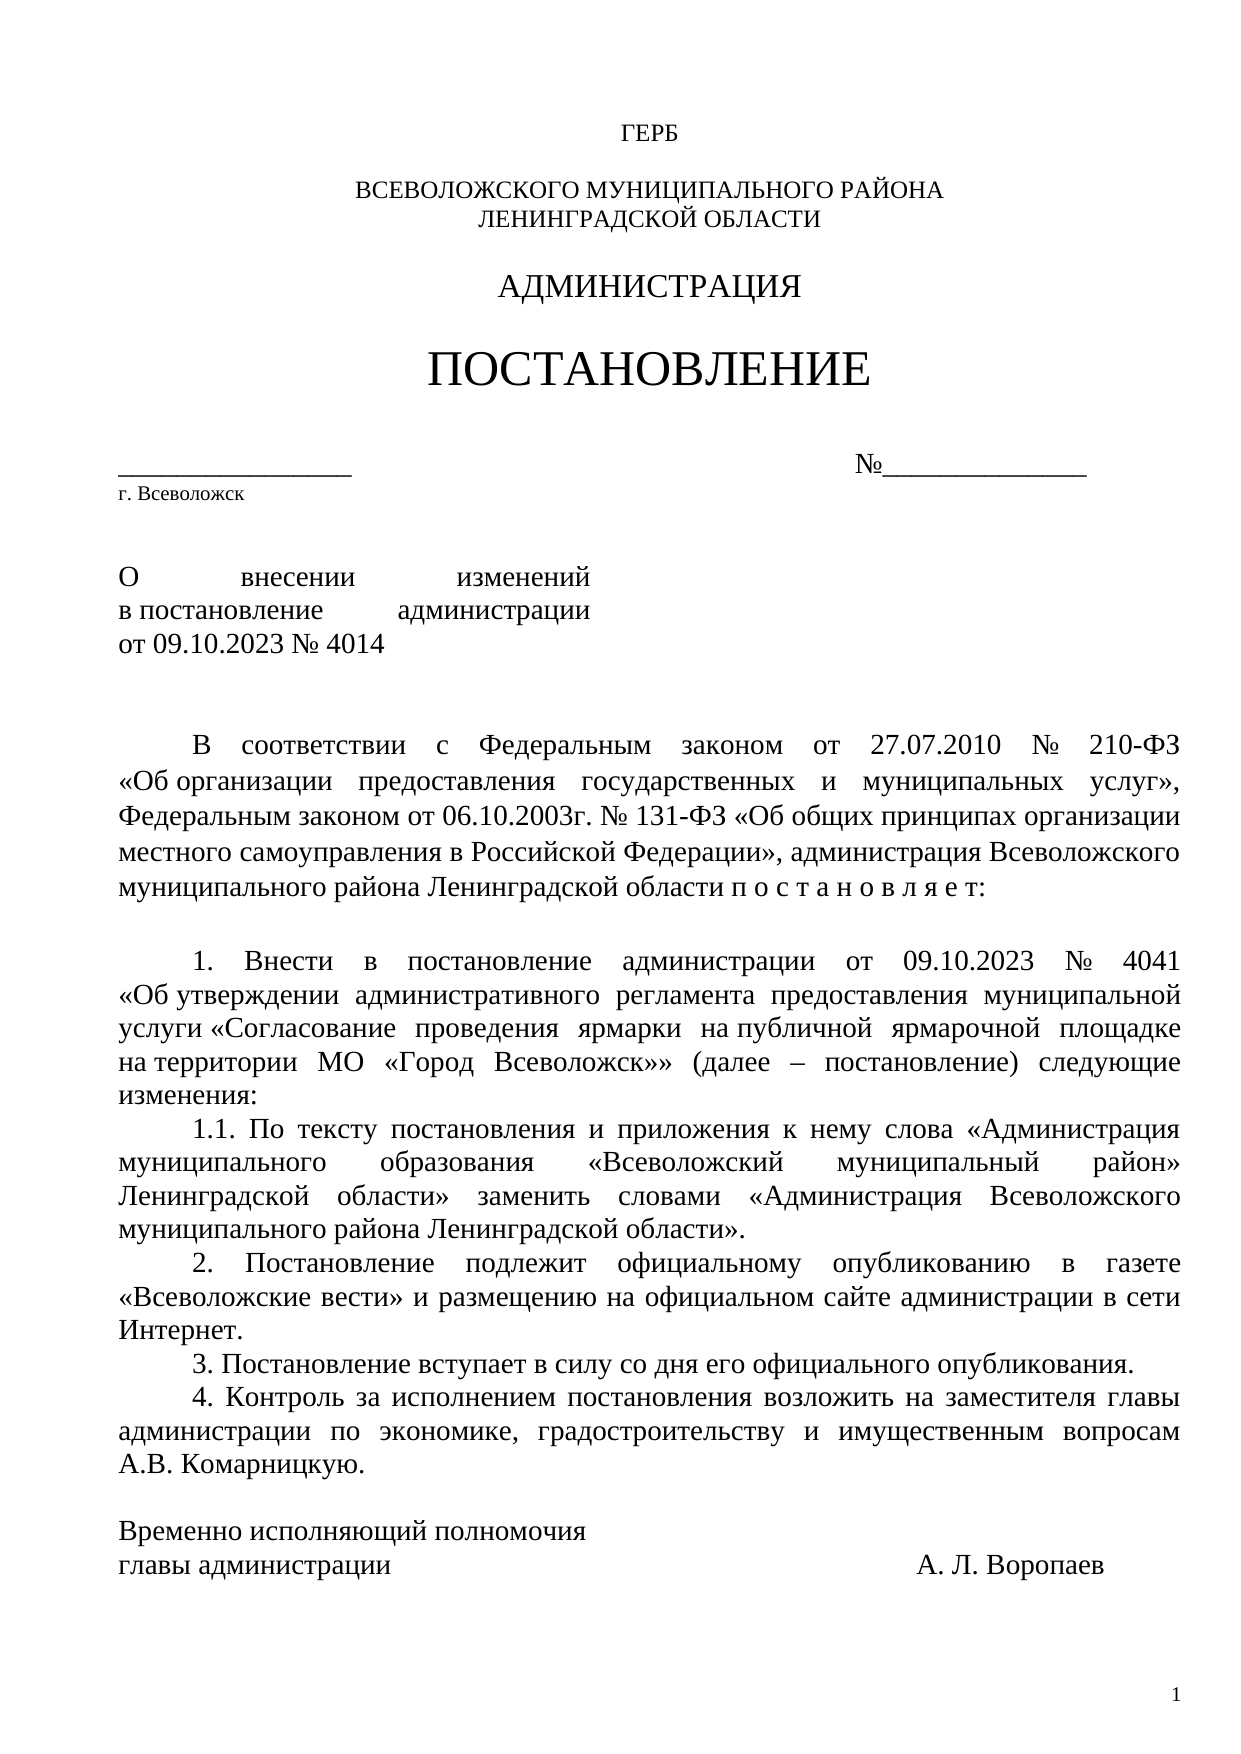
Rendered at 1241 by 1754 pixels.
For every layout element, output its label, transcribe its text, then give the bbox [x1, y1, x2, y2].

text главы администрации А. Л. Воропаев [118, 1547, 1181, 1581]
text 1.1. По тексту постановления и приложения к нему слова «Администрация муниципального образования «Всеволожский муниципальный район» Ленинградской области» заменить словами «Администрация Всеволожского муниципального района Ленинградской области». [118, 1111, 1182, 1245]
text г. Всеволожск [118, 480, 1181, 505]
text ________________ №______________ [118, 446, 1181, 480]
text О внесении изменений в постановление администрации от 09.10.2023 № 4014 [118, 559, 591, 659]
text ВСЕВОЛОЖСКОГО МУНИЦИПАЛЬНОГО РАЙОНА [118, 176, 1181, 204]
text ЛЕНИНГРАДСКОЙ ОБЛАСТИ [118, 204, 1181, 233]
text 3. Постановление вступает в силу со дня его официального опубликования. [118, 1346, 1181, 1379]
text АДМИНИСТРАЦИЯ [118, 267, 1181, 305]
text ГЕРБ [118, 118, 1181, 147]
text Временно исполняющий полномочия [118, 1513, 1181, 1547]
text 1. Внести в постановление администрации от 09.10.2023 № 4041 «Об утверждении административного регламента предоставления муниципальной услуги «Согласование проведения ярмарки на публичной ярмарочной площадке на территории МО «Город Всеволожск»» (далее – постановление) следующие изменения: [118, 943, 1182, 1111]
text ПОСТАНОВЛЕНИЕ [118, 338, 1181, 396]
text 4. Контроль за исполнением постановления возложить на заместителя главы администрации по экономике, градостроительству и имущественным вопросам А.В. Комарницкую. [118, 1379, 1181, 1480]
text В соответствии с Федеральным законом от 27.07.2010 № 210-ФЗ «Об организации предоставления государственных и муниципальных услуг», Федеральным законом от 06.10.2003г. № 131-ФЗ «Об общих принципах организации местного самоуправления в Российской Федерации», администрация Всеволожского муниципального района Ленинградской области п о с т а н о в л я е т: [118, 726, 1181, 903]
text 2. Постановление подлежит официальному опубликованию в газете «Всеволожские вести» и размещению на официальном сайте администрации в сети Интернет. [118, 1245, 1182, 1346]
